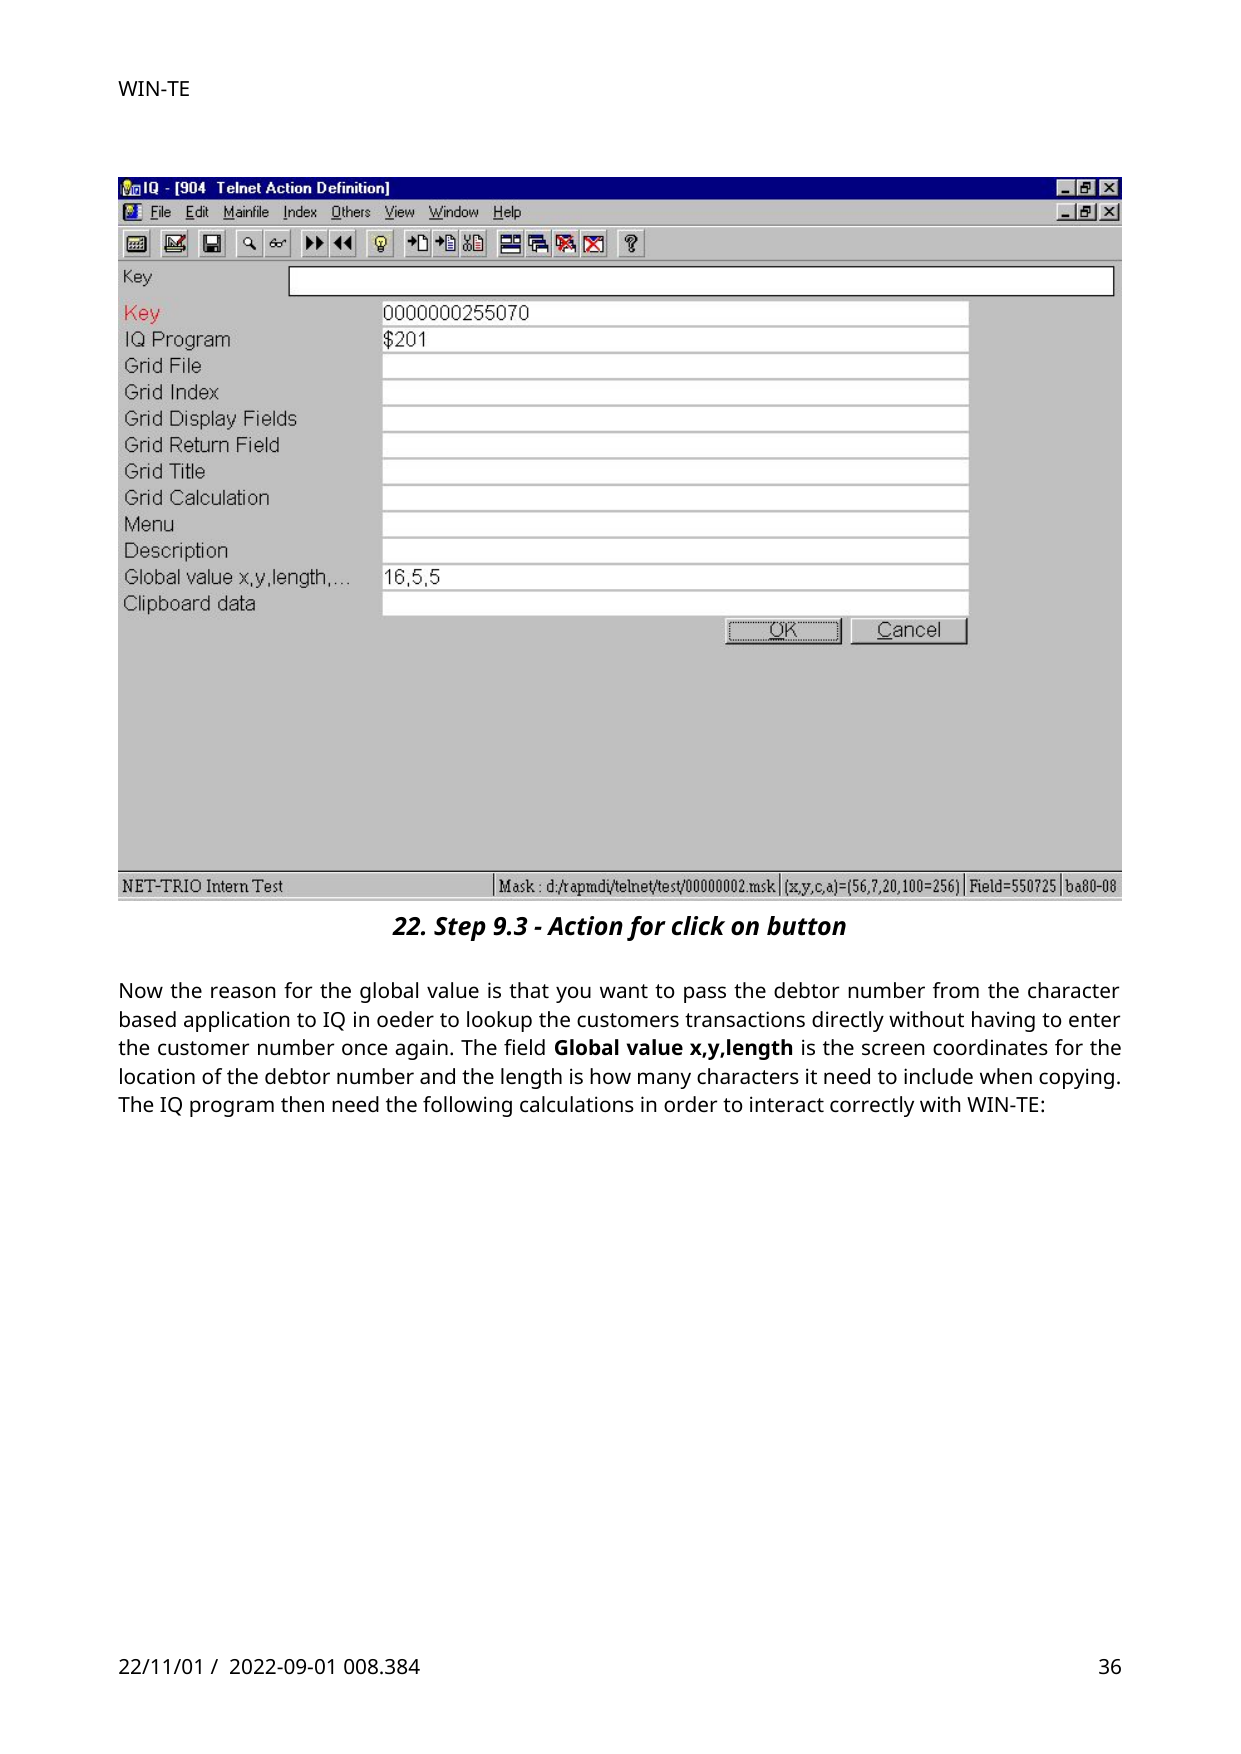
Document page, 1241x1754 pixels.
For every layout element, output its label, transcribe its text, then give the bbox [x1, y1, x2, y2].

subtitle 22. Step 9.3 - Action for click on button [118, 909, 1122, 943]
picture [118, 177, 1122, 901]
text Now the reason for the global value is that you want to pass the debtor number from the character based application to IQ in oeder to lookup the customers transactions directly without having to enter the customer number once again. The field Global value x,y,length is the screen coordinates for the location of the debtor number and the length is how many characters it need to include when copying. [118, 976, 1122, 1090]
text The IQ program then need the following calculations in order to interact correctly with WIN-TE: [118, 1090, 1122, 1119]
